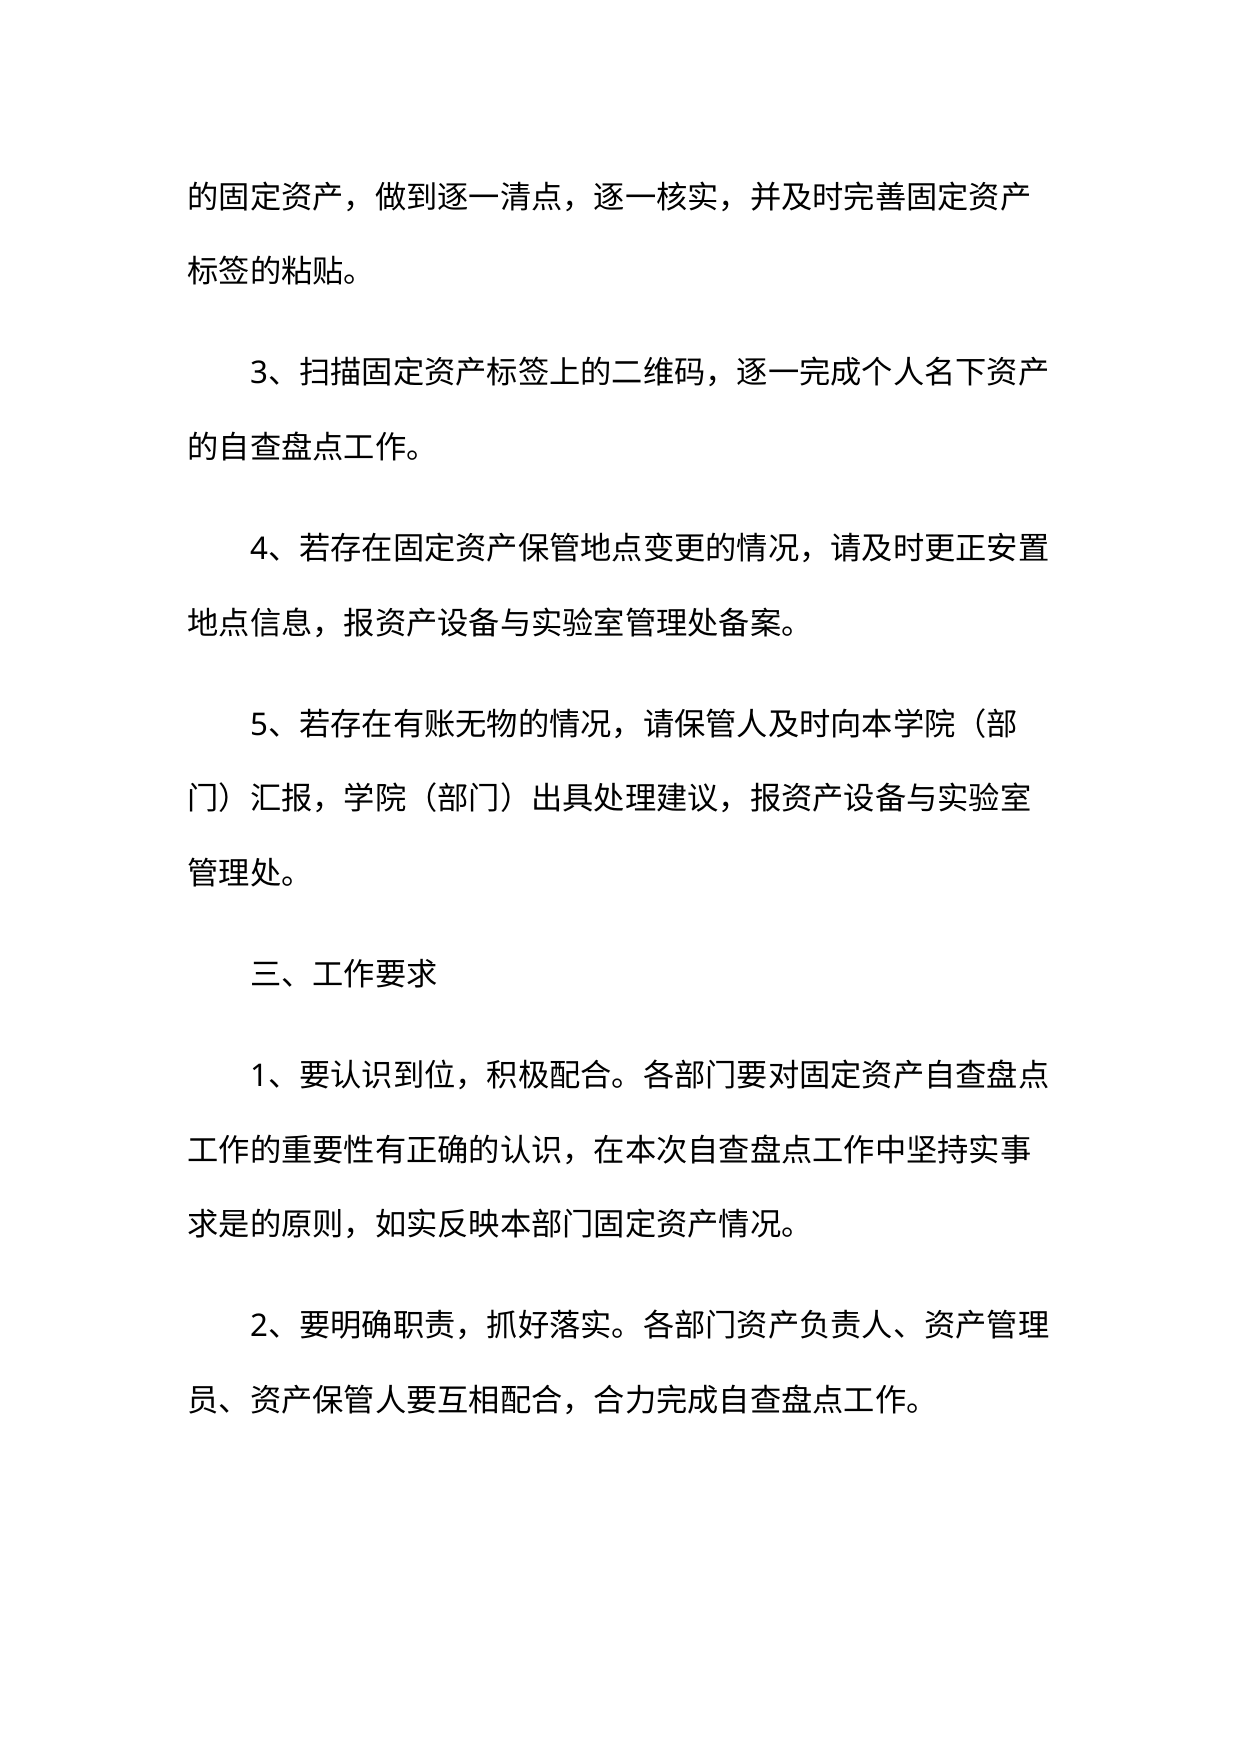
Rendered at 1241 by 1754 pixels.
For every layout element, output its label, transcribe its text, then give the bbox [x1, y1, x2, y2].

text 三、工作要求 [187, 939, 1053, 1004]
text 2、要明确职责，抓好落实。各部门资产负责人、资产管理员、资产保管人要互相配合，合力完成自查盘点工作。 [187, 1290, 1053, 1430]
text 4、若存在固定资产保管地点变更的情况，请及时更正安置地点信息，报资产设备与实验室管理处备案。 [187, 513, 1053, 653]
text 3、扫描固定资产标签上的二维码，逐一完成个人名下资产的自查盘点工作。 [187, 338, 1053, 477]
text 1、要认识到位，积极配合。各部门要对固定资产自查盘点工作的重要性有正确的认识，在本次自查盘点工作中坚持实事求是的原则，如实反映本部门固定资产情况。 [187, 1040, 1053, 1254]
text 5、若存在有账无物的情况，请保管人及时向本学院（部门）汇报，学院（部门）出具处理建议，报资产设备与实验室管理处。 [187, 689, 1053, 903]
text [187, 162, 1053, 302]
